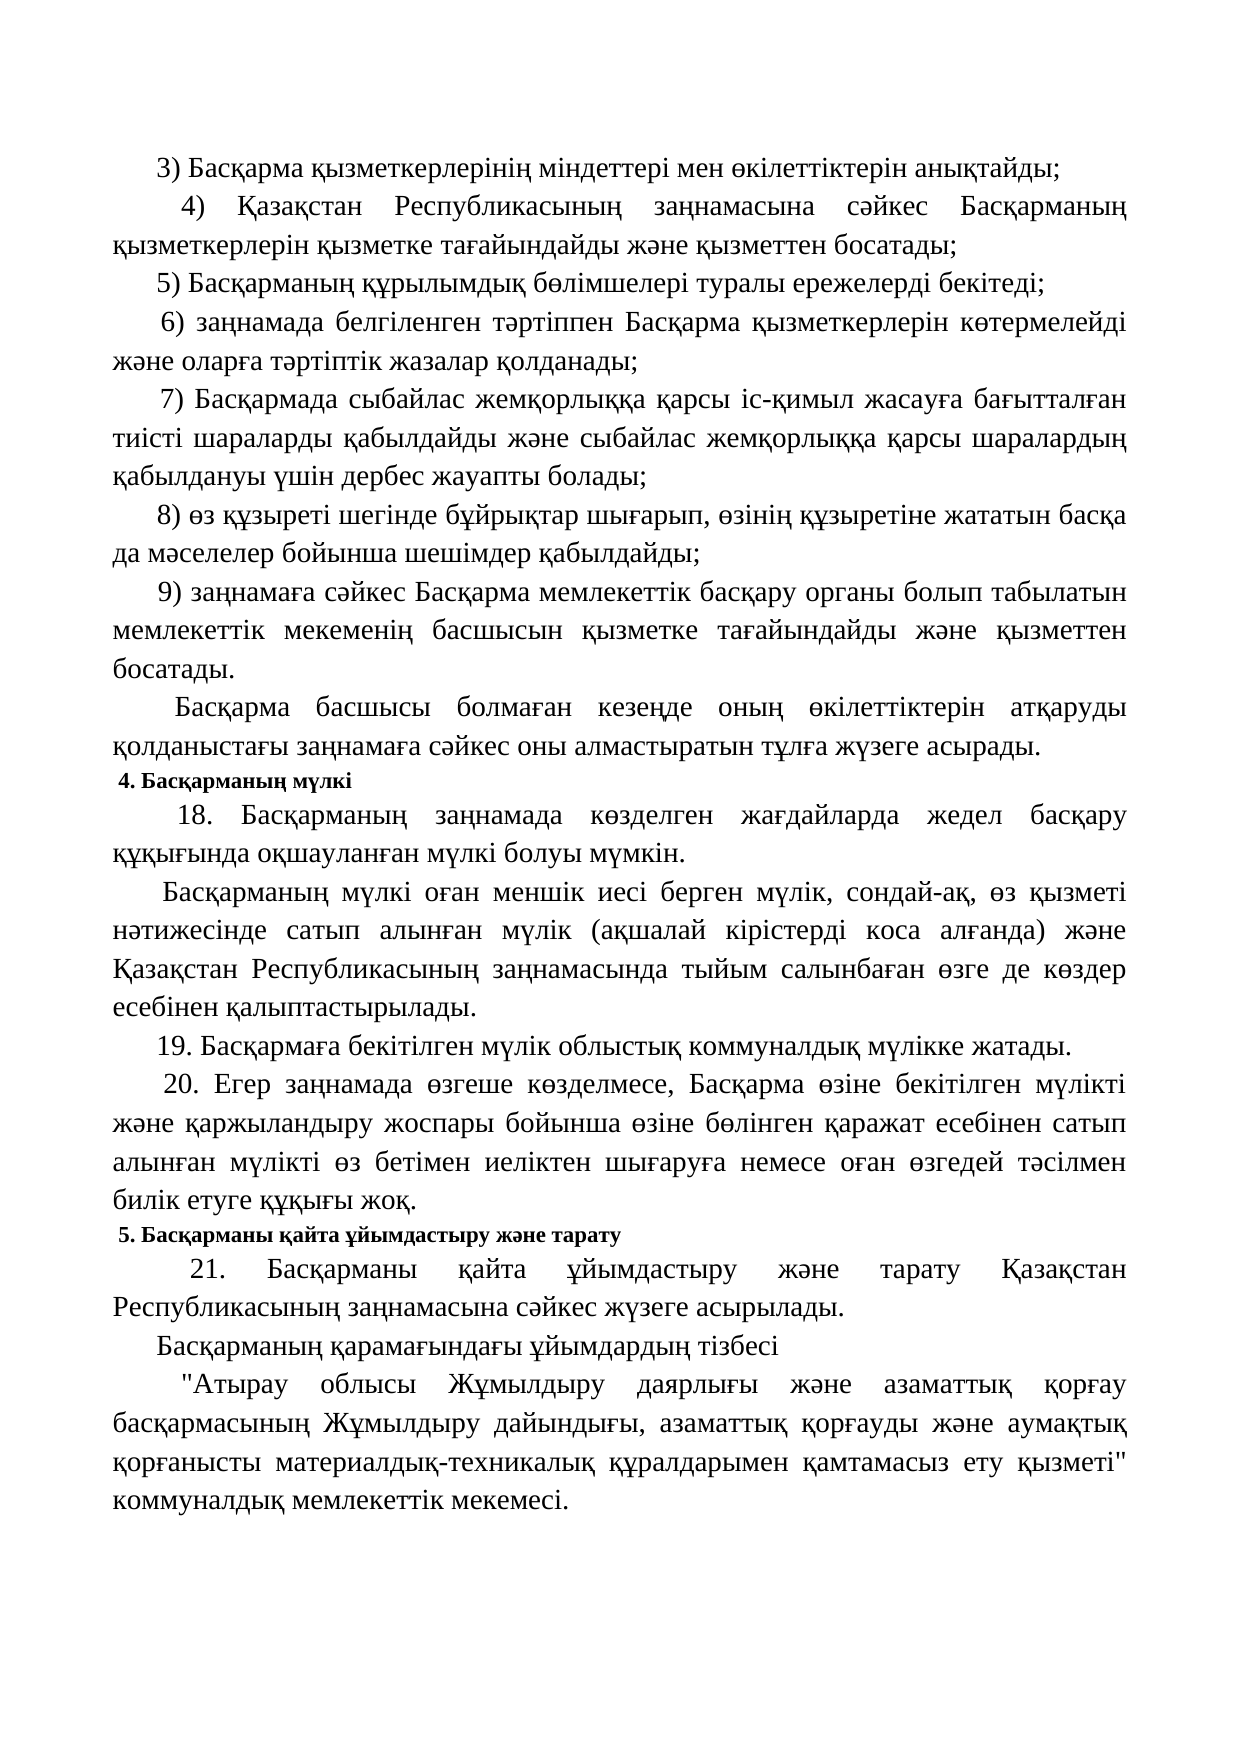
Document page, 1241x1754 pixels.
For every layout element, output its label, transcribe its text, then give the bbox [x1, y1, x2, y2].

text 21. Басқарманы қайта ұйымдастыру және тарату Қазақстан Республикасының заңнамасына сәйкес жүзеге асырылады. [112, 1251, 1128, 1323]
text 8) өз құзыреті шегінде бұйрықтар шығарып, өзінің құзыретіне жататын басқа да мәселелер бойынша шешімдер қабылдайды; [112, 497, 1128, 569]
text 4. Басқарманың мүлкі [112, 767, 1128, 793]
text "Атырау облысы Жұмылдыру даярлығы және азаматтық қорғау басқармасының Жұмылдыру дайындығы, азаматтық қорғауды және аумақтық қорғанысты материалдық-техникалық құралдарымен қамтамасыз ету қызметі" коммуналдық мемлекеттік мекемесі. [112, 1367, 1128, 1516]
text 18. Басқарманың заңнамада көзделген жағдайларда жедел басқару құқығында оқшауланған мүлкі болуы мүмкін. [112, 797, 1128, 869]
text 20. Егер заңнамада өзгеше көзделмесе, Басқарма өзіне бекітілген мүлікті және қаржыландыру жоспары бойынша өзіне бөлінген қаражат есебінен сатып алынған мүлікті өз бетімен иеліктен шығаруға немесе оған өзгедей тәсілмен билік етуге құқығы жоқ. [112, 1067, 1128, 1216]
text 5. Басқарманы қайта ұйымдастыру және тарату [112, 1221, 1128, 1247]
text 9) заңнамаға сәйкес Басқарма мемлекеттік басқару органы болып табылатын мемлекеттік мекеменің басшысын қызметке тағайындайды және қызметтен босатады. [112, 574, 1128, 684]
text Басқарманың қарамағындағы ұйымдардың тізбесі [112, 1328, 1128, 1362]
text 5) Басқарманың құрылымдық бөлімшелері туралы ережелерді бекітеді; [112, 266, 1128, 299]
text 7) Басқармада сыбайлас жемқорлыққа қарсы іс-қимыл жасауға бағытталған тиісті шараларды қабылдайды және сыбайлас жемқорлыққа қарсы шаралардың қабылдануы үшін дербес жауапты болады; [112, 381, 1128, 492]
text Басқарманың мүлкі оған меншік иесі берген мүлік, сондай-ақ, өз қызметі нәтижесінде сатып алынған мүлік (ақшалай кірістерді коса алғанда) және Қазақстан Республикасының заңнамасында тыйым салынбаған өзге де көздер есебінен қалыптастырылады. [112, 874, 1128, 1023]
text 6) заңнамада белгіленген тәртіппен Басқарма қызметкерлерін көтермелейді және оларға тәртіптік жазалар қолданады; [112, 304, 1128, 376]
text Басқарма басшысы болмаған кезеңде оның өкілеттіктерін атқаруды қолданыстағы заңнамаға сәйкес оны алмастыратын тұлға жүзеге асырады. [112, 689, 1128, 762]
text 19. Басқармаға бекітілген мүлік облыстық коммуналдық мүлікке жатады. [112, 1028, 1128, 1062]
text 4) Қазақстан Республикасының заңнамасына сәйкес Басқарманың қызметкерлерін қызметке тағайындайды және қызметтен босатады; [112, 188, 1128, 261]
text 3) Басқарма қызметкерлерінің міндеттері мен өкілеттіктерін анықтайды; [112, 150, 1128, 183]
